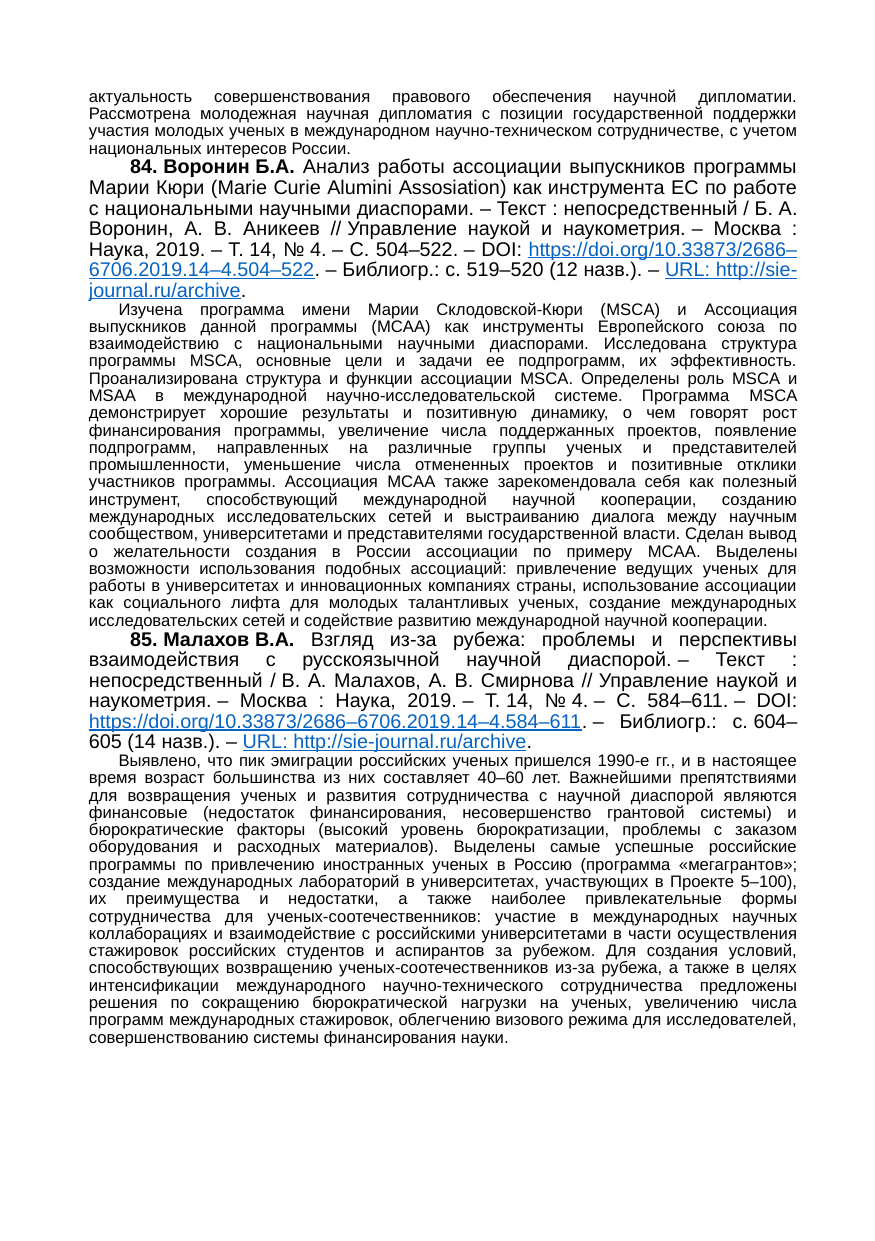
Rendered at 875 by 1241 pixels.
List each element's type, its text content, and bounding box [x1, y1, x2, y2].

text 84. Воронин Б.А. Анализ работы ассоциации выпускников программы Марии Кюри (Marie Curie Alumini Assosiation) как инструмента ЕС по работе с национальными научными диаспорами. ‒ Текст : непосредственный / Б. А. Воронин, А. В. Аникеев // Управление наукой и наукометрия. ‒ Москва : Наука, 2019. ‒ Т. 14, № 4. ‒ C. 504‒522. ‒ DOI: https://doi.org/10.33873/2686‒6706.2019.14‒4.504‒522. ‒ Библиогр.: с. 519‒520 (12 назв.). ‒ URL: http://sie-journal.ru/archive. [89, 158, 797, 301]
text Изучена программа имени Марии Склодовской-Кюри (MSCA) и Ассоциация выпускников данной программы (MCAA) как инструменты Европейского союза по взаимодействию с национальными научными диаспорами. Исследована структура программы MSCA, основные цели и задачи ее подпрограмм, их эффективность. Проанализирована структура и функции ассоциации MSCA. Определены роль MSCA и MSAA в международной научно-исследовательской системе. Программа MSCA демонстрирует хорошие результаты и позитивную динамику, о чем говорят рост финансирования программы, увеличение числа поддержанных проектов, появление подпрограмм, направленных на различные группы ученых и представителей промышленности, уменьшение числа отмененных проектов и позитивные отклики участников программы. Ассоциация MCAA также зарекомендовала себя как полезный инструмент, способствующий международной научной кооперации, созданию международных исследовательских сетей и выстраиванию диалога между научным сообществом, университетами и представителями государственной власти. Сделан вывод о желательности создания в России ассоциации по примеру MCAA. Выделены возможности использования подобных ассоциаций: привлечение ведущих ученых для работы в университетах и инновационных компаниях страны, использование ассоциации как социального лифта для молодых талантливых ученых, создание международных исследовательских сетей и содействие развитию международной научной кооперации. [89, 301, 797, 630]
text 85. Малахов В.А. Взгляд из-за рубежа: проблемы и перспективы взаимодействия с русскоязычной научной диаспорой. ‒ Текст : непосредственный / В. А. Малахов, А. В. Смирнова // Управление наукой и наукометрия. ‒ Москва : Наука, 2019. ‒ Т. 14, № 4. ‒ C. 584‒611. ‒ DOI: https://doi.org/10.33873/2686‒6706.2019.14‒4.584‒611. ‒ Библиогр.: с. 604‒605 (14 назв.). ‒ URL: http://sie-journal.ru/archive. [89, 630, 797, 753]
text Выявлено, что пик эмиграции российских ученых пришелся 1990-е гг., и в настоящее время возраст большинства из них составляет 40‒60 лет. Важнейшими препятствиями для возвращения ученых и развития сотрудничества с научной диаспорой являются финансовые (недостаток финансирования, несовершенство грантовой системы) и бюрократические факторы (высокий уровень бюрократизации, проблемы с заказом оборудования и расходных материалов). Выделены самые успешные российские программы по привлечению иностранных ученых в Россию (программа «мегагрантов»; создание международных лабораторий в университетах, участвующих в Проекте 5‒100), их преимущества и недостатки, а также наиболее привлекательные формы сотрудничества для ученых-соотечественников: участие в международных научных коллаборациях и взаимодействие с российскими университетами в части осуществления стажировок российских студентов и аспирантов за рубежом. Для создания условий, способствующих возвращению ученых-соотечественников из-за рубежа, а также в целях интенсификации международного научно-технического сотрудничества предложены решения по сокращению бюрократической нагрузки на ученых, увеличению числа программ международных стажировок, облегчению визового режима для исследователей, совершенствованию системы финансирования науки. [89, 753, 797, 1047]
